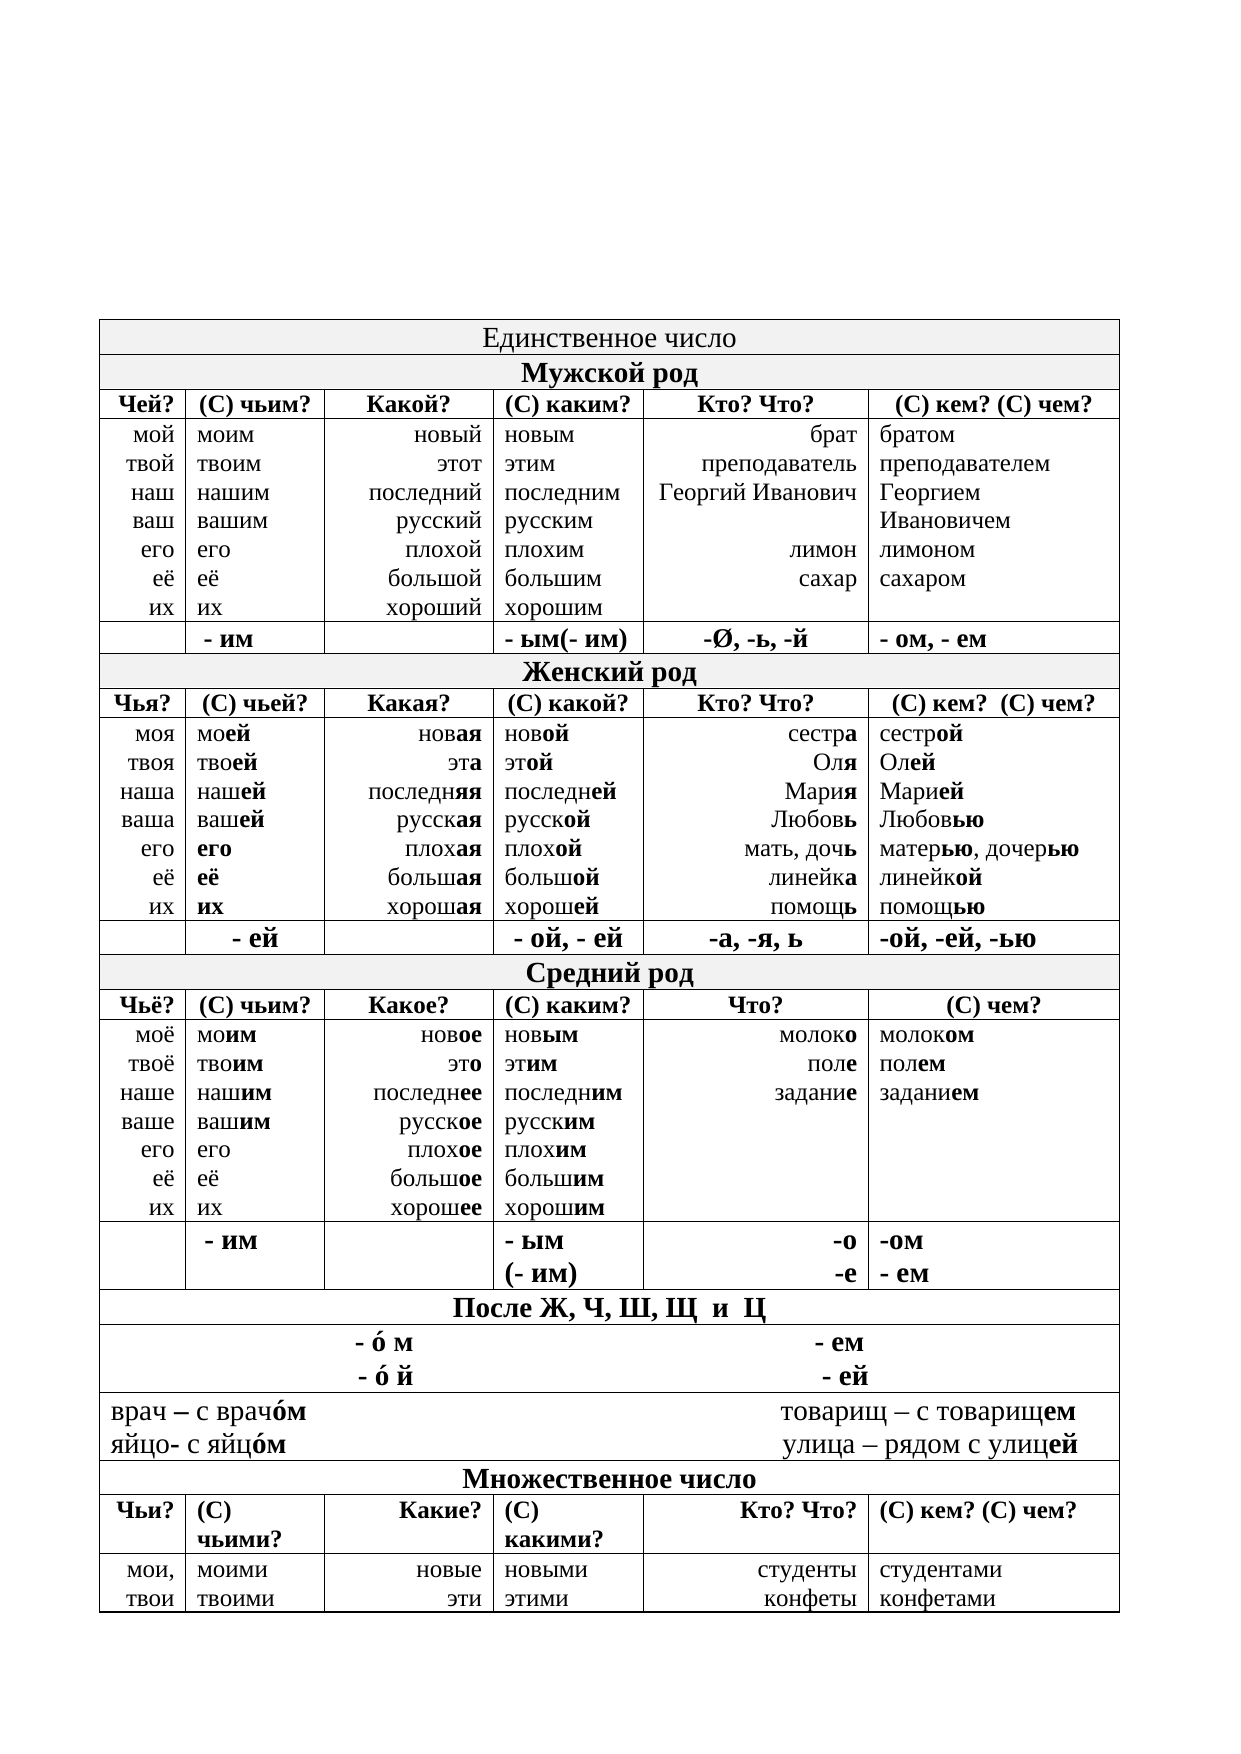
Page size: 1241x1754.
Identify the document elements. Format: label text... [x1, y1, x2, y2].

table_cell новая эта последняя русская плохая большая хорошая [325, 718, 493, 919]
table_cell -а, -я, ь [644, 921, 868, 954]
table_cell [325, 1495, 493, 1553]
table_cell сестрой Олей Марией Любовью матерью, дочерью линейкой помощью [869, 718, 1119, 919]
table_cell сестра Оля Мария Любовь мать, дочь линейка помощь [644, 718, 868, 919]
table_cell (С) кем? (С) чем? [869, 689, 1119, 717]
table_cell - ым(- им) [494, 622, 643, 653]
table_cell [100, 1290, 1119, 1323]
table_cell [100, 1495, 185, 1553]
table_cell Чья? [100, 689, 185, 717]
table_cell братом преподавателем Георгием Ивановичем лимоном сахаром [869, 419, 1119, 621]
table_cell новой этой последней русской плохой большой хорошей [494, 718, 643, 919]
table_cell [325, 921, 493, 954]
table_cell -Ø, -ь, -й [644, 622, 868, 653]
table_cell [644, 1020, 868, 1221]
table_cell - им [186, 622, 324, 653]
table_cell [100, 921, 185, 954]
table_cell Кто? Что? [644, 689, 868, 717]
table_cell [325, 622, 493, 653]
table_header Единственное число [100, 320, 1119, 354]
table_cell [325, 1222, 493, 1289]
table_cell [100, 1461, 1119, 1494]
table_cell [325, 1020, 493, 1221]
table_cell (С) каким? [494, 390, 643, 418]
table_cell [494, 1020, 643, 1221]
table_cell моя твоя наша ваша его её их [100, 718, 185, 919]
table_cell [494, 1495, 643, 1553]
table_cell - ой, - ей [494, 921, 643, 954]
table_cell (C) чьим? [186, 390, 324, 418]
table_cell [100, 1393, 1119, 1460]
table_cell - ей [186, 921, 324, 954]
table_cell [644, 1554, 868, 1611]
table_cell брат преподаватель Георгий Иванович лимон сахар [644, 419, 868, 621]
table_cell моим твоим нашим вашим его её их [186, 1020, 324, 1221]
table_cell (С) чьей? [186, 689, 324, 717]
table_cell новым этим последним русским плохим большим хорошим [494, 419, 643, 621]
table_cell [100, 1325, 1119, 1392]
table_cell Чей? [100, 390, 185, 418]
table_cell Какое? [325, 990, 493, 1018]
table_cell Женский род [100, 654, 1119, 687]
table_cell Какая? [325, 689, 493, 717]
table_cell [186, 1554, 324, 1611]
table_cell новый этот последний русский плохой большой хороший [325, 419, 493, 621]
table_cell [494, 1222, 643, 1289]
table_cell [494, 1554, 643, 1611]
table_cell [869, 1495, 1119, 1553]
table_cell [100, 622, 185, 653]
table_cell Что? [644, 990, 868, 1018]
table_cell (C) чьим? [186, 990, 324, 1018]
table_cell (С) кем? (С) чем? [869, 390, 1119, 418]
table_cell моим твоим нашим вашим его её их [186, 419, 324, 621]
table_cell моё твоё наше ваше его её их [100, 1020, 185, 1221]
table_cell мой твой наш ваш его её их [100, 419, 185, 621]
table_cell (С) каким? [494, 990, 643, 1018]
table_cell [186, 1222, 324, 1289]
table_cell Мужской род [100, 355, 1119, 388]
table_cell моей твоей нашей вашей его её их [186, 718, 324, 919]
table_cell (С) чем? [869, 990, 1119, 1018]
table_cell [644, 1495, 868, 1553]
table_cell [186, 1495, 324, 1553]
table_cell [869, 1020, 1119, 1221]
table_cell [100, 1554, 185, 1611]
table_cell Средний род [100, 955, 1119, 989]
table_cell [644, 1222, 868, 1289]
table_cell - ом, - ем [869, 622, 1119, 653]
table_cell -ой, -ей, -ью [869, 921, 1119, 954]
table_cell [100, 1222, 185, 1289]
table_cell Какой? [325, 390, 493, 418]
table_cell Чьё? [100, 990, 185, 1018]
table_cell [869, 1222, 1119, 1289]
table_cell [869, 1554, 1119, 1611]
table_cell (С) какой? [494, 689, 643, 717]
table_cell Кто? Что? [644, 390, 868, 418]
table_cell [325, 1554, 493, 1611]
